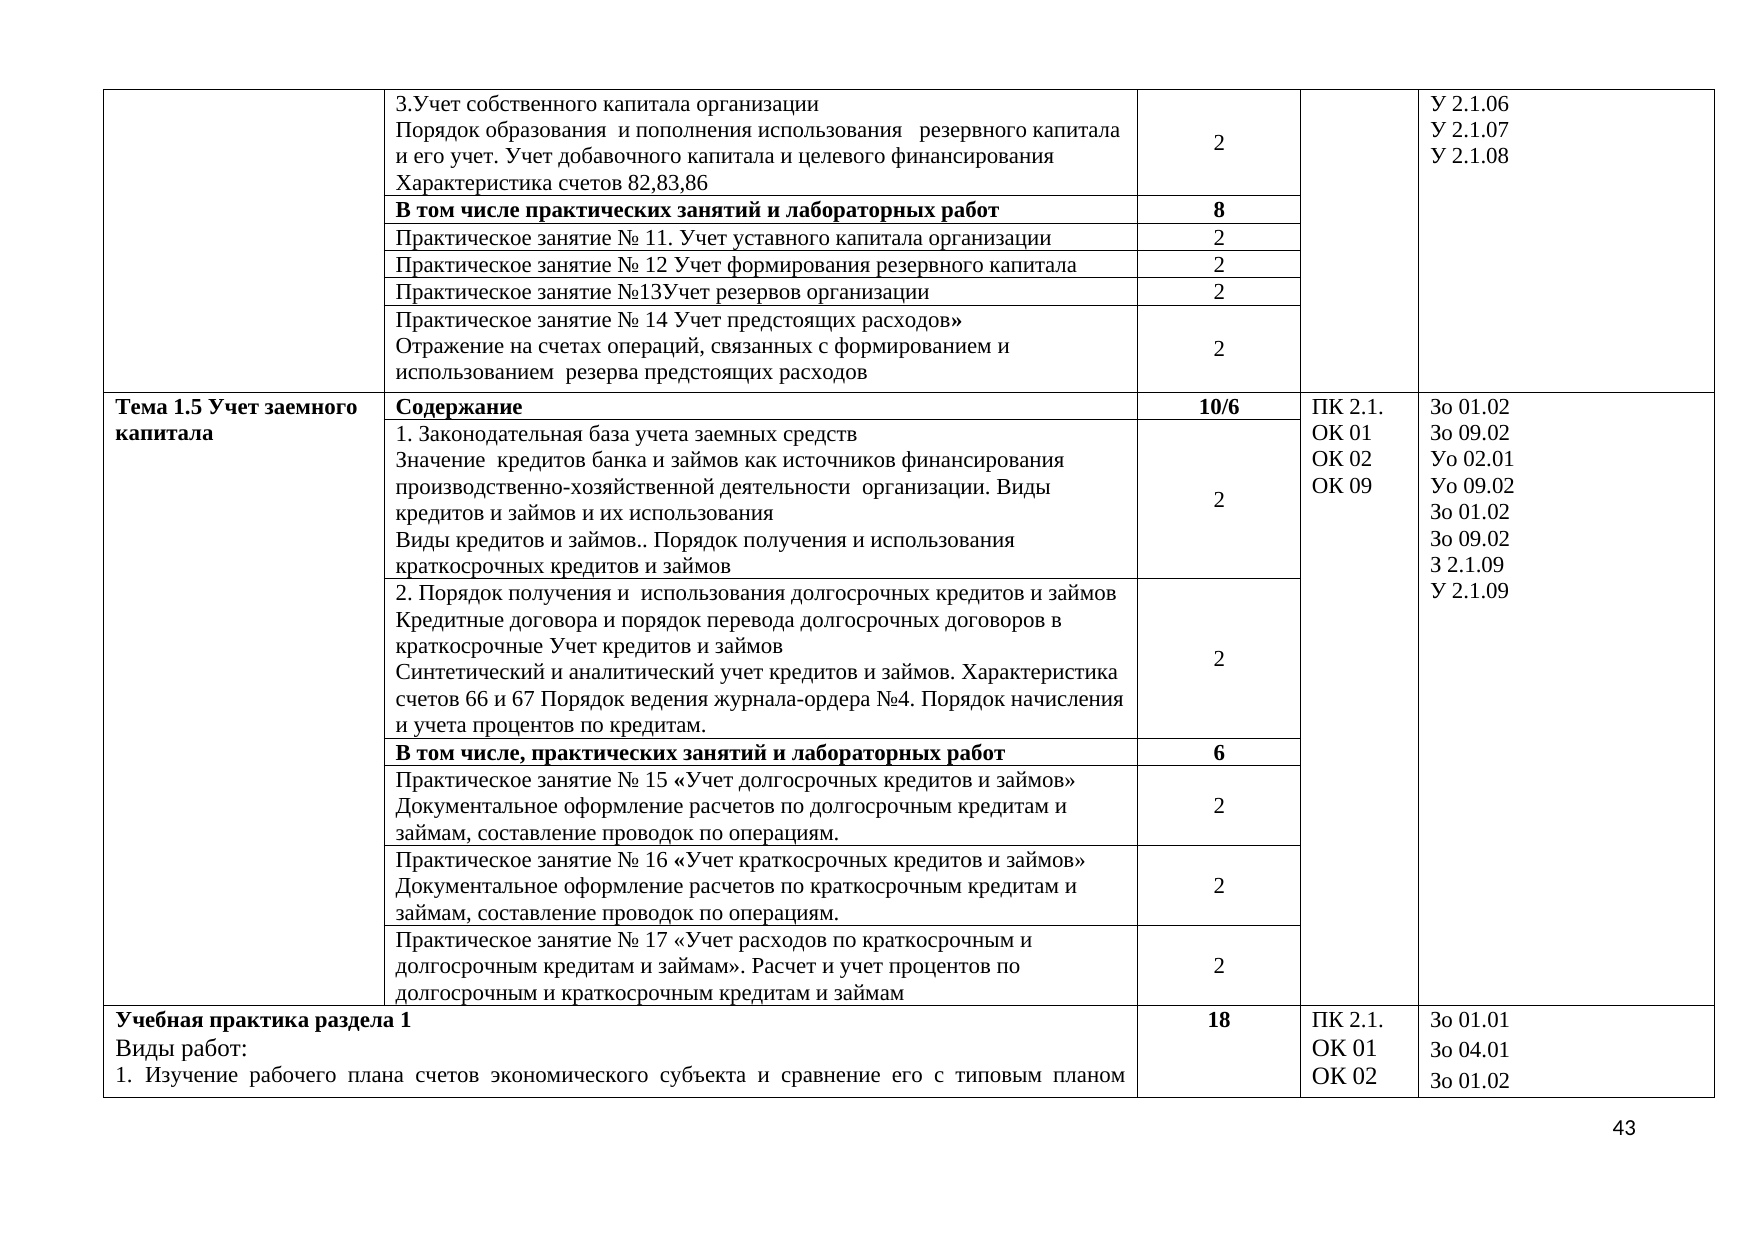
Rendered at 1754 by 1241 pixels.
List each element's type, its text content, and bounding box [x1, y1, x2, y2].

table_cell 2 [1138, 278, 1300, 305]
table_cell Практическое занятие № 12 Учет формирования резервного капитала [385, 251, 1137, 277]
table_cell 8 [1138, 196, 1300, 222]
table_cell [1419, 1006, 1714, 1097]
table_cell 2 [1138, 224, 1300, 250]
table_cell Практическое занятие № 16 «Учет краткосрочных кредитов и займов» Документальное оформление расчетов по краткосрочным кредитам и займам, составление проводок по операциям. [385, 846, 1137, 925]
table_cell ПК 2.1. ОК 01 ОК 02 ОК 09 [1301, 393, 1418, 1005]
table_cell 2 [1138, 926, 1300, 1005]
table_cell 2 [1138, 90, 1300, 195]
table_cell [1301, 1006, 1418, 1097]
table_cell Практическое занятие № 11. Учет уставного капитала организации [385, 224, 1137, 250]
table_cell 18 [1138, 1006, 1300, 1097]
table_cell 2 [1138, 766, 1300, 845]
table_cell Практическое занятие №13Учет резервов организации [385, 278, 1137, 305]
table_cell 2 [1138, 579, 1300, 737]
table_cell 6 [1138, 739, 1300, 765]
table_cell В том числе практических занятий и лабораторных работ [385, 196, 1137, 222]
table_cell 3.Учет собственного капитала организации Порядок образования и пополнения использования резервного капитала и его учет. Учет добавочного капитала и целевого финансирования Характеристика счетов 82,83,86 [385, 90, 1137, 195]
table_cell Зо 01.02 Зо 09.02 Уо 02.01 Уо 09.02 Зо 01.02 Зо 09.02 З 2.1.09 У 2.1.09 [1419, 393, 1714, 1005]
table_cell Практическое занятие № 14 Учет предстоящих расходов» Отражение на счетах операций, связанных с формированием и использованием резерва предстоящих расходов [385, 306, 1137, 392]
table_cell 2. Порядок получения и использования долгосрочных кредитов и займов Кредитные договора и порядок перевода долгосрочных договоров в краткосрочные Учет кредитов и займов Синтетический и аналитический учет кредитов и займов. Характеристика счетов 66 и 67 Порядок ведения журнала-ордера №4. Порядок начисления и учета процентов по кредитам. [385, 579, 1137, 737]
table_cell Практическое занятие № 17 «Учет расходов по краткосрочным и долгосрочным кредитам и займам». Расчет и учет процентов по долгосрочным и краткосрочным кредитам и займам [385, 926, 1137, 1005]
table_cell Содержание [385, 393, 1137, 419]
table_cell 2 [1138, 846, 1300, 925]
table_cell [104, 1006, 1137, 1097]
table_cell 2 [1138, 306, 1300, 392]
table_cell Практическое занятие № 15 «Учет долгосрочных кредитов и займов» Документальное оформление расчетов по долгосрочным кредитам и займам, составление проводок по операциям. [385, 766, 1137, 845]
table_cell 2 [1138, 420, 1300, 578]
table_cell 1. Законодательная база учета заемных средств Значение кредитов банка и займов как источников финансирования производственно-хозяйственной деятельности организации. Виды кредитов и займов и их использования Виды кредитов и займов.. Порядок получения и использования краткосрочных кредитов и займов [385, 420, 1137, 578]
table_cell В том числе, практических занятий и лабораторных работ [385, 739, 1137, 765]
table_cell 2 [1138, 251, 1300, 277]
table_cell 10/6 [1138, 393, 1300, 419]
table_cell Тема 1.5 Учет заемного капитала [104, 393, 384, 1005]
